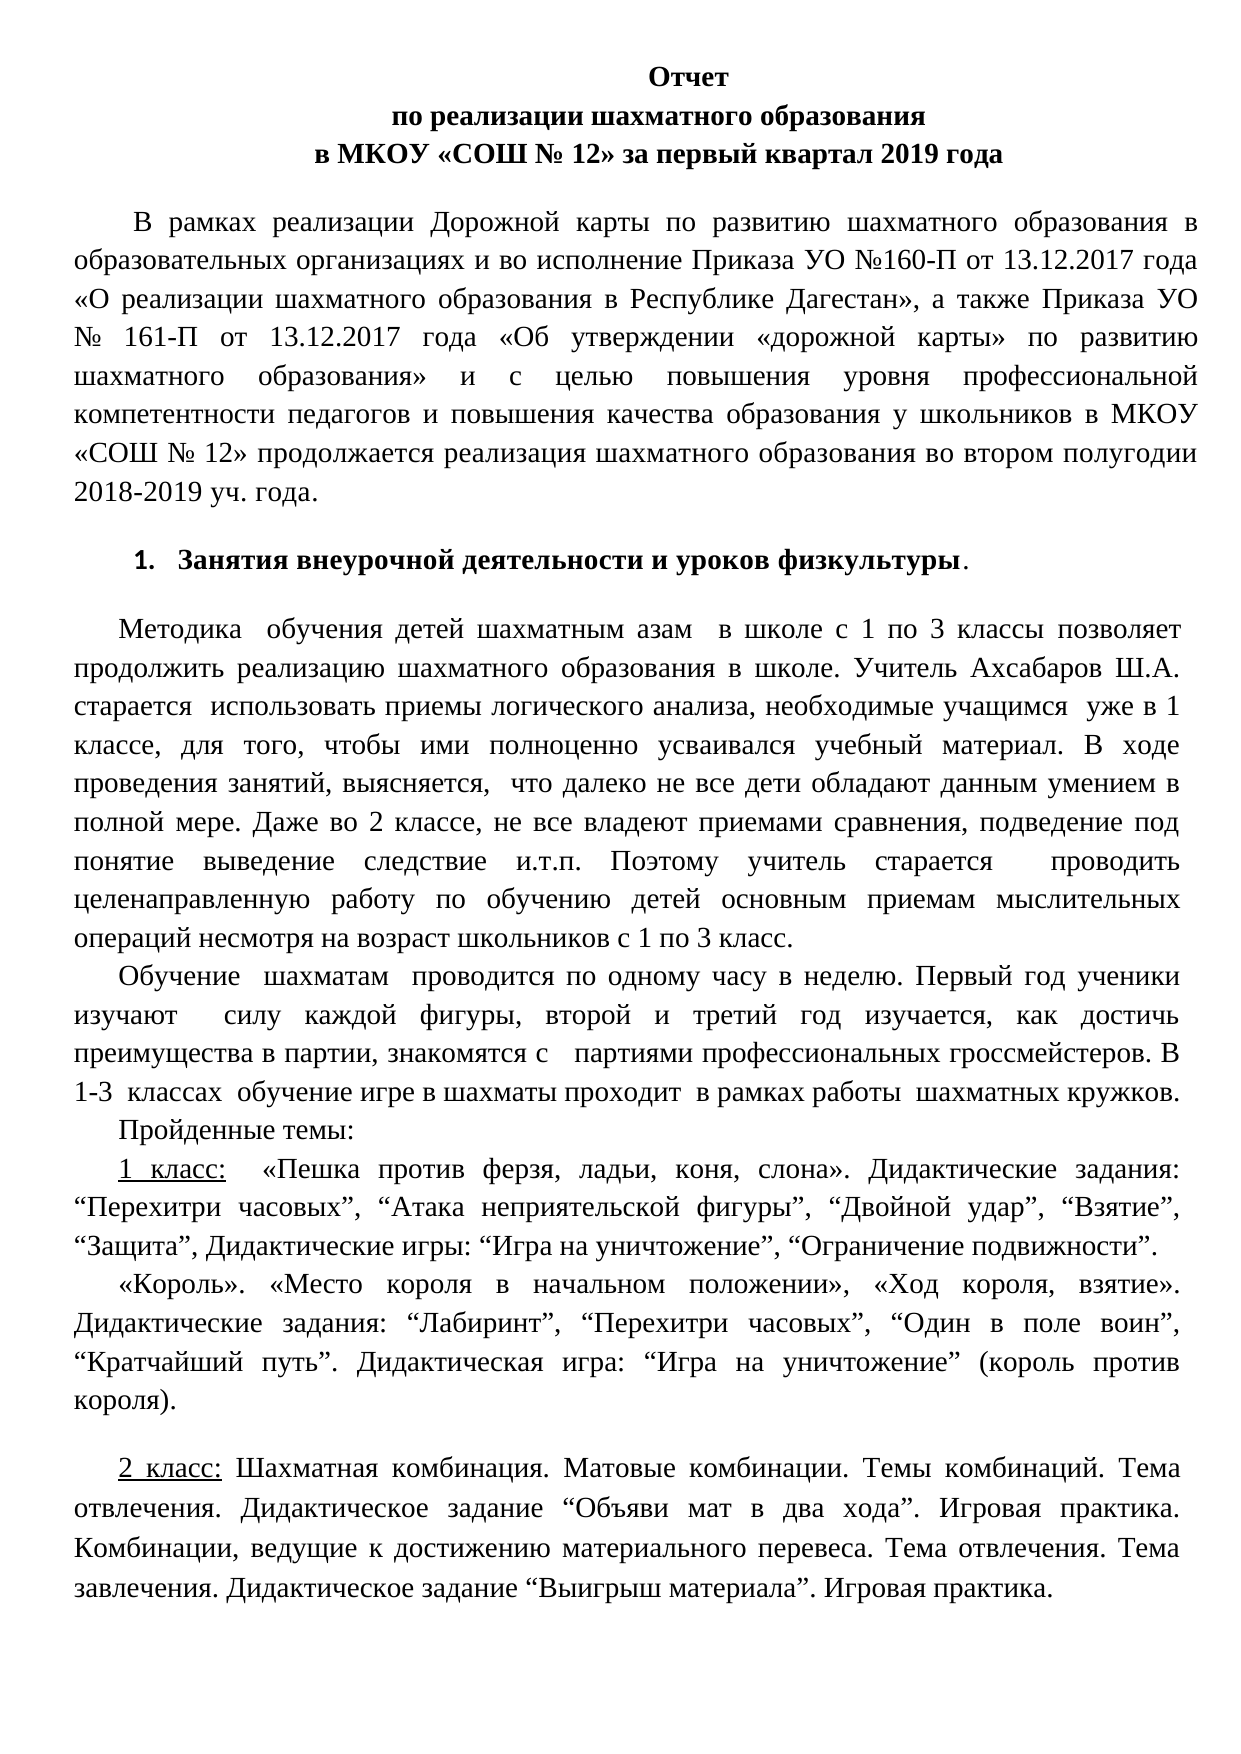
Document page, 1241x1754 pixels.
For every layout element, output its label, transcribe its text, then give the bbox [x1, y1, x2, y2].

text Отчет по реализации шахматного образования в МКОУ «СОШ № 12» за первый квартал 2019 года [118, 59, 1199, 170]
text Обучение шахматам проводится по одному часу в неделю. Первый год ученики изучают силу каждой фигуры, второй и третий год изучается, как достичь преимущества в партии, знакомятся с партиями профессиональных гроссмейстеров. В 1-3 классах обучение игре в шахматы проходит в рамках работы шахматных кружков. [74, 958, 1181, 1107]
text 2 класс: Шахматная комбинация. Матовые комбинации. Темы комбинаций. Тема отвлечения. Дидактическое задание “Объяви мат в два хода”. Игровая практика. Комбинации, ведущие к достижению материального перевеса. Тема отвлечения. Тема завлечения. Дидактическое задание “Выигрыш материала”. Игровая практика. [74, 1450, 1181, 1604]
text 1 класс: «Пешка против ферзя, ладьи, коня, слона». Дидактические задания: “Перехитри часовых”, “Атака неприятельской фигуры”, “Двойной удар”, “Взятие”, “Защита”, Дидактические игры: “Игра на уничтожение”, “Ограничение подвижности”. [74, 1151, 1181, 1262]
list Занятия внеурочной деятельности и уроков физкультуры. [74, 541, 1167, 577]
text Пройденные темы: [74, 1112, 1181, 1146]
text В рамках реализации Дорожной карты по развитию шахматного образования в образовательных организациях и во исполнение Приказа УО №160-П от 13.12.2017 года «О реализации шахматного образования в Республике Дагестан», а также Приказа УО № 161-П от 13.12.2017 года «Об утверждении «дорожной карты» по развитию шахматного образования» и с целью повышения уровня профессиональной компетентности педагогов и повышения качества образования у школьников в МКОУ «СОШ № 12» продолжается реализация шахматного образования во втором полугодии 2018-2019 уч. года. [74, 204, 1199, 507]
text «Король». «Место короля в начальном положении», «Ход короля, взятие». Дидактические задания: “Лабиринт”, “Перехитри часовых”, “Один в поле воин”, “Кратчайший путь”. Дидактическая игра: “Игра на уничтожение” (король против короля). [74, 1267, 1181, 1416]
text Методика обучения детей шахматным азам в школе с 1 по 3 классы позволяет продолжить реализацию шахматного образования в школе. Учитель Ахсабаров Ш.А. старается использовать приемы логического анализа, необходимые учащимся уже в 1 классе, для того, чтобы ими полноценно усваивался учебный материал. В ходе проведения занятий, выясняется, что далеко не все дети обладают данным умением в полной мере. Даже во 2 классе, не все владеют приемами сравнения, подведение под понятие выведение следствие и.т.п. Поэтому учитель старается проводить целенаправленную работу по обучению детей основным приемам мыслительных операций несмотря на возраст школьников с 1 по 3 класс. [74, 611, 1181, 953]
